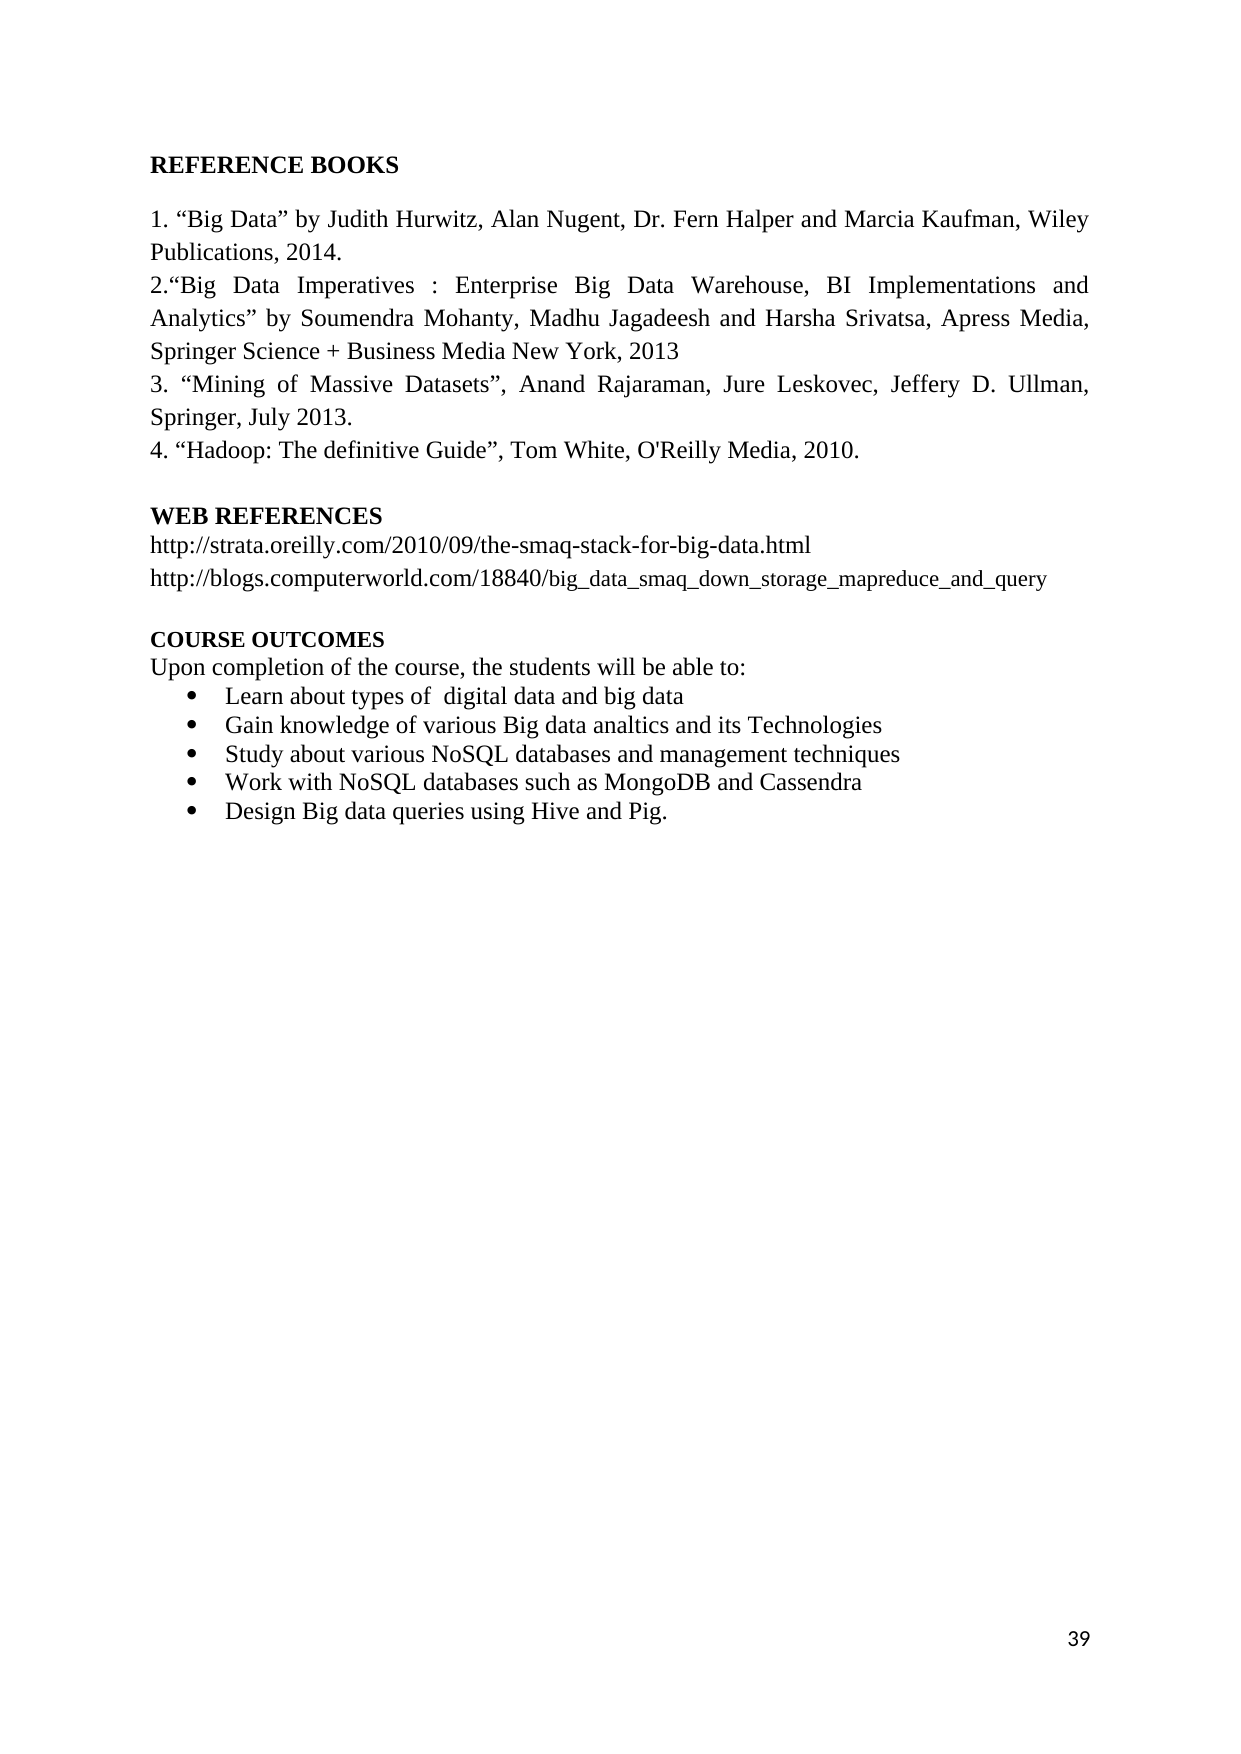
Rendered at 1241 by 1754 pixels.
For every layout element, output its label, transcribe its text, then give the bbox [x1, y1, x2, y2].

text 2.“Big Data Imperatives : Enterprise Big Data Warehouse, BI Implementations and Analytics” by Soumendra Mohanty, Madhu Jagadeesh and Harsha Srivatsa, Apress Media, Springer Science + Business Media New York, 2013 [150, 270, 1090, 365]
list Work with NoSQL databases such as MongoDB and Cassendra [187, 767, 1090, 796]
list Learn about types of digital data and big data [187, 681, 1090, 710]
text REFERENCE BOOKS [150, 150, 1090, 179]
list Study about various NoSQL databases and management techniques [187, 739, 1090, 767]
text 1. “Big Data” by Judith Hurwitz, Alan Nugent, Dr. Fern Halper and Marcia Kaufman, Wiley Publications, 2014. [150, 204, 1090, 266]
text http://strata.oreilly.com/2010/09/the-smaq-stack-for-big-data.html http://blogs.computerworld.com/18840/big_data_smaq_down_storage_mapreduce_and_query [150, 530, 1090, 592]
text 4. “Hadoop: The definitive Guide”, Tom White, O'Reilly Media, 2010. [150, 435, 1090, 464]
text COURSE OUTCOMES Upon completion of the course, the students will be able to: [150, 626, 1090, 681]
list Gain knowledge of various Big data analtics and its Technologies [187, 710, 1090, 739]
list Design Big data queries using Hive and Pig. [187, 796, 1090, 825]
text WEB REFERENCES [150, 501, 1090, 530]
text 3. “Mining of Massive Datasets”, Anand Rajaraman, Jure Leskovec, Jeffery D. Ullman, Springer, July 2013. [150, 369, 1090, 431]
